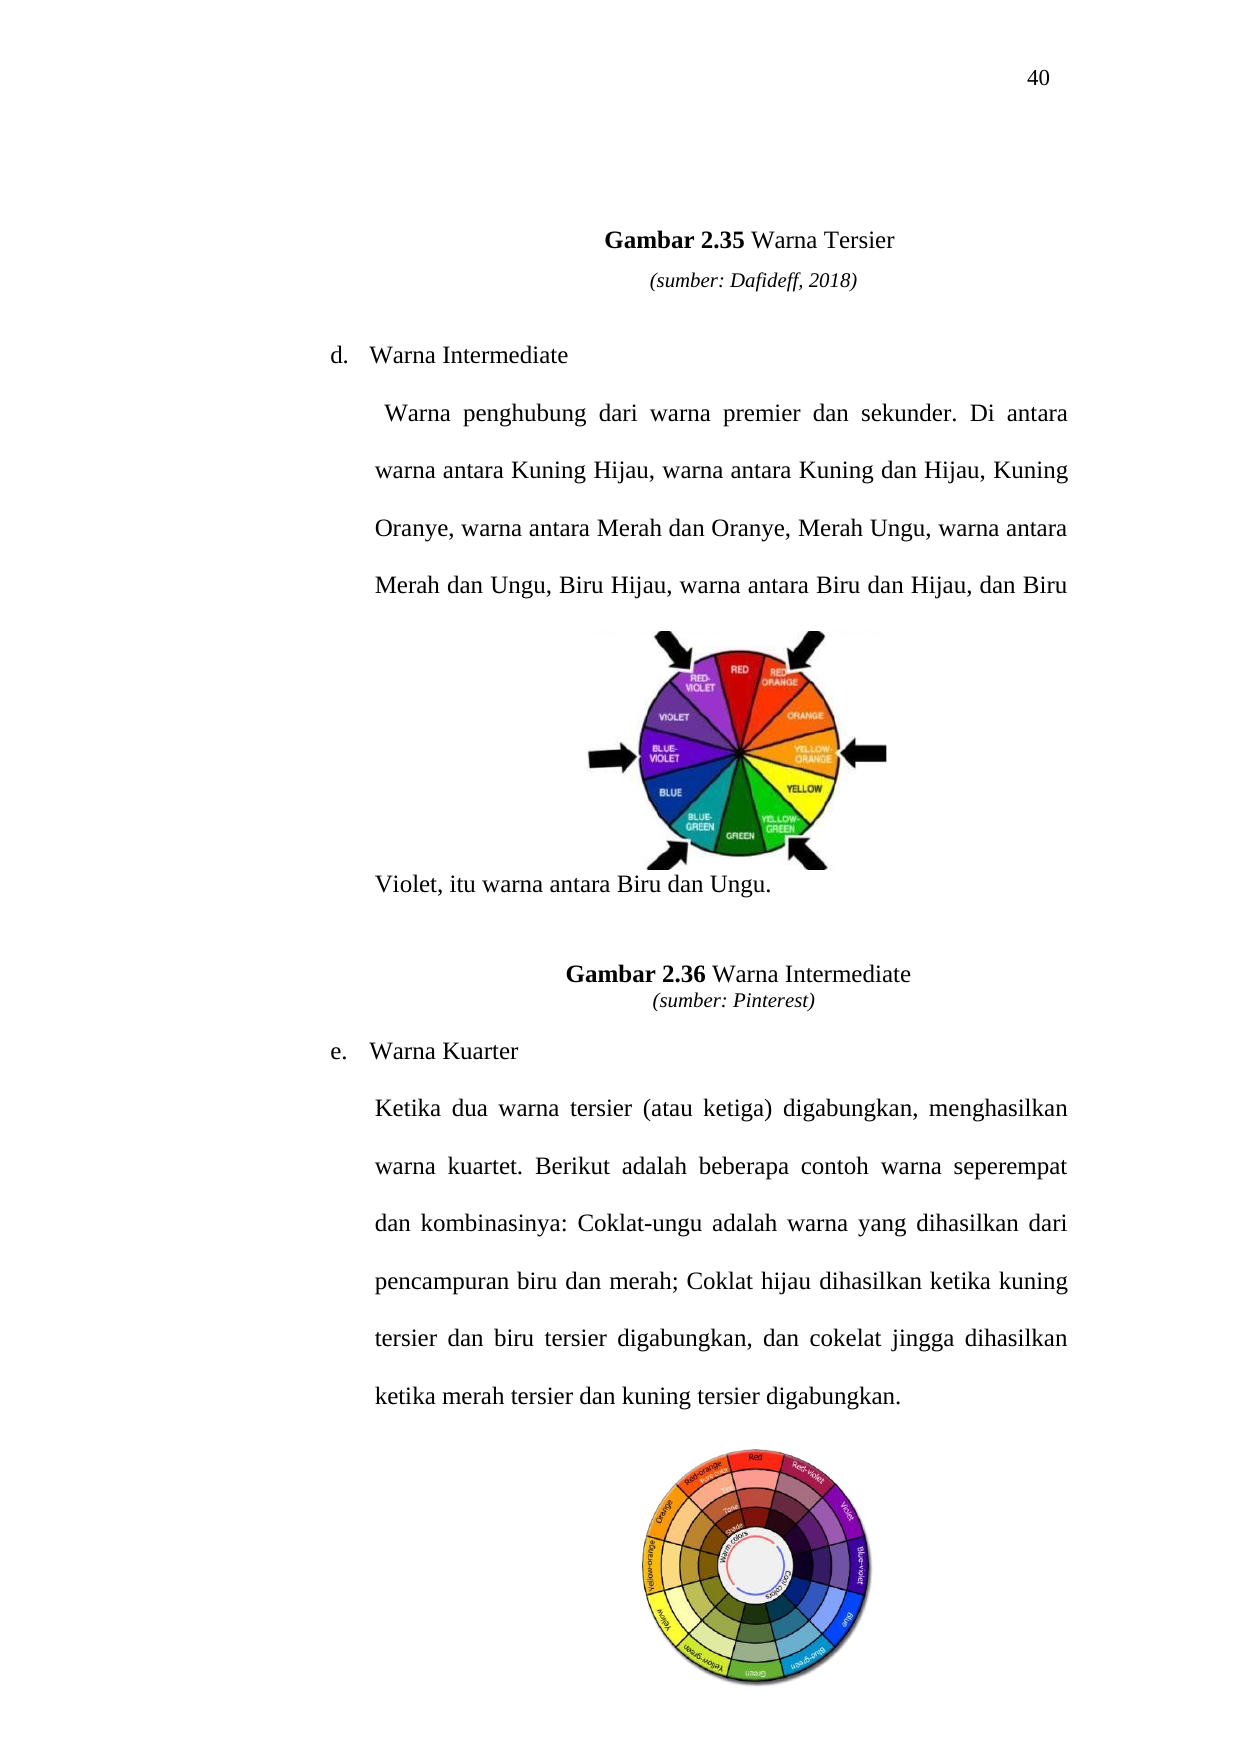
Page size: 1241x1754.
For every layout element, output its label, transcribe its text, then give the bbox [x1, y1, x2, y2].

list Warna Intermediate [281, 340, 1221, 369]
text Gambar 2.35 Warna Tersier [540, 225, 1221, 254]
text Gambar 2.36 Warna Intermediate [91, 959, 1010, 987]
list Warna Kuarter [286, 1036, 1221, 1064]
list Ketika dua warna tersier (atau ketiga) digabungkan, menghasilkan warna kuartet. Berikut adalah beberapa contoh warna seperempat dan kombinasinya: Coklat-ungu adalah warna yang dihasilkan dari pencampuran biru dan merah; Coklat hijau dihasilkan ketika kuning tersier dan biru tersier digabungkan, dan cokelat jingga dihasilkan ketika merah tersier dan kuning tersier digabungkan. [374, 1093, 1068, 1409]
text (sumber: Pinterest) [360, 987, 1068, 1012]
text (sumber: Dafideff, 2018) [608, 268, 1081, 292]
picture [641, 1449, 873, 1687]
picture [585, 631, 887, 870]
text Warna penghubung dari warna premier dan sekunder. Di antara warna antara Kuning Hijau, warna antara Kuning dan Hijau, Kuning Oranye, warna antara Merah dan Oranye, Merah Ungu, warna antara Merah dan Ungu, Biru Hijau, warna antara Biru dan Hijau, dan Biru Violet, itu warna antara Biru dan Ungu. [360, 398, 1068, 898]
